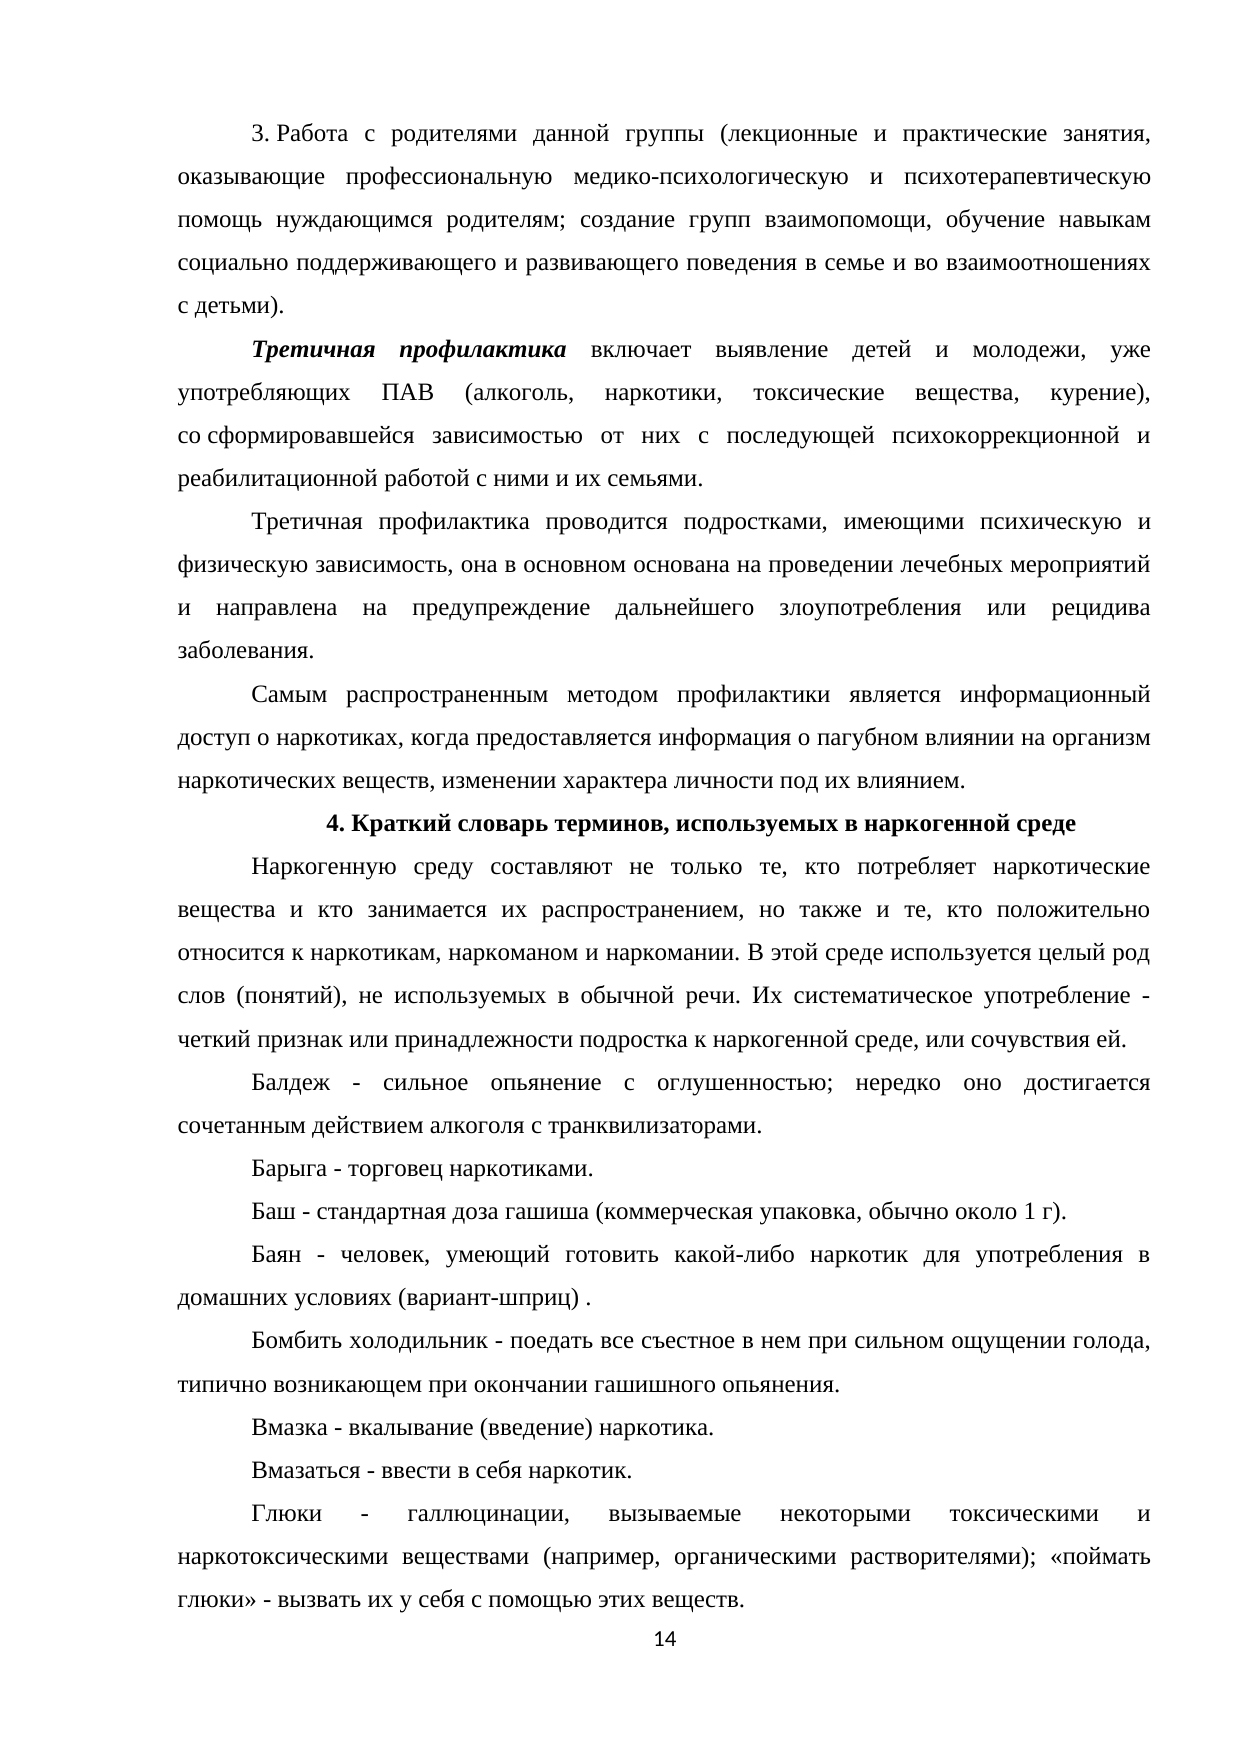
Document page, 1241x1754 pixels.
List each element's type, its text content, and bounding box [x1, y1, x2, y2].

text Глюки - галлюцинации, вызываемые некоторыми токсическими и наркотоксическими веществами (например, органическими растворителями); «поймать глюки» - вызвать их у себя с помощью этих веществ. [177, 1498, 1152, 1613]
text Вмазка - вкалывание (введение) наркотика. [177, 1412, 1152, 1441]
text Бомбить холодильник - поедать все съестное в нем при сильном ощущении голода, типично возникающем при окончании гашишного опьянения. [177, 1326, 1152, 1397]
text Балдеж - сильное опьянение с оглушенностью; нередко оно достигается сочетанным действием алкоголя с транквилизаторами. [177, 1067, 1152, 1139]
text Баян - человек, умеющий готовить какой-либо наркотик для употребления в домашних условиях (вариант-шприц) . [177, 1239, 1152, 1311]
text 4. Краткий словарь терминов, используемых в наркогенной среде [177, 808, 1152, 837]
text Самым распространенным методом профилактики является информационный доступ о наркотиках, когда предоставляется информация о пагубном влиянии на организм наркотических веществ, изменении характера личности под их влиянием. [177, 679, 1152, 794]
text Барыга - торговец наркотиками. [177, 1153, 1152, 1182]
text Вмазаться - ввести в себя наркотик. [177, 1455, 1152, 1484]
text Третичная профилактика проводится подростками, имеющими психическую и физическую зависимость, она в основном основана на проведении лечебных мероприятий и направлена на предупреждение дальнейшего злоупотребления или рецидива заболевания. [177, 506, 1152, 664]
text Баш - стандартная доза гашиша (коммерческая упаковка, обычно около 1 г). [177, 1196, 1152, 1225]
text Наркогенную среду составляют не только те, кто потребляет наркотические вещества и кто занимается их распространением, но также и те, кто положительно относится к наркотикам, наркоманом и наркомании. В этой среде используется целый род слов (понятий), не используемых в обычной речи. Их систематическое употребление - четкий признак или принадлежности подростка к наркогенной среде, или сочувствия ей. [177, 851, 1152, 1052]
text Третичная профилактика включает выявление детей и молодежи, уже употребляющих ПАВ (алкоголь, наркотики, токсические вещества, курение), со сформировавшейся зависимостью от них с последующей психокоррекционной и реабилитационной работой с ними и их семьями. [177, 334, 1152, 492]
text 3. Работа с родителями данной группы (лекционные и практические занятия, оказывающие профессиональную медико-психологическую и психотерапевтическую помощь нуждающимся родителям; создание групп взаимопомощи, обучение навыкам социально поддерживающего и развивающего поведения в семье и во взаимоотношениях с детьми). [177, 118, 1152, 319]
